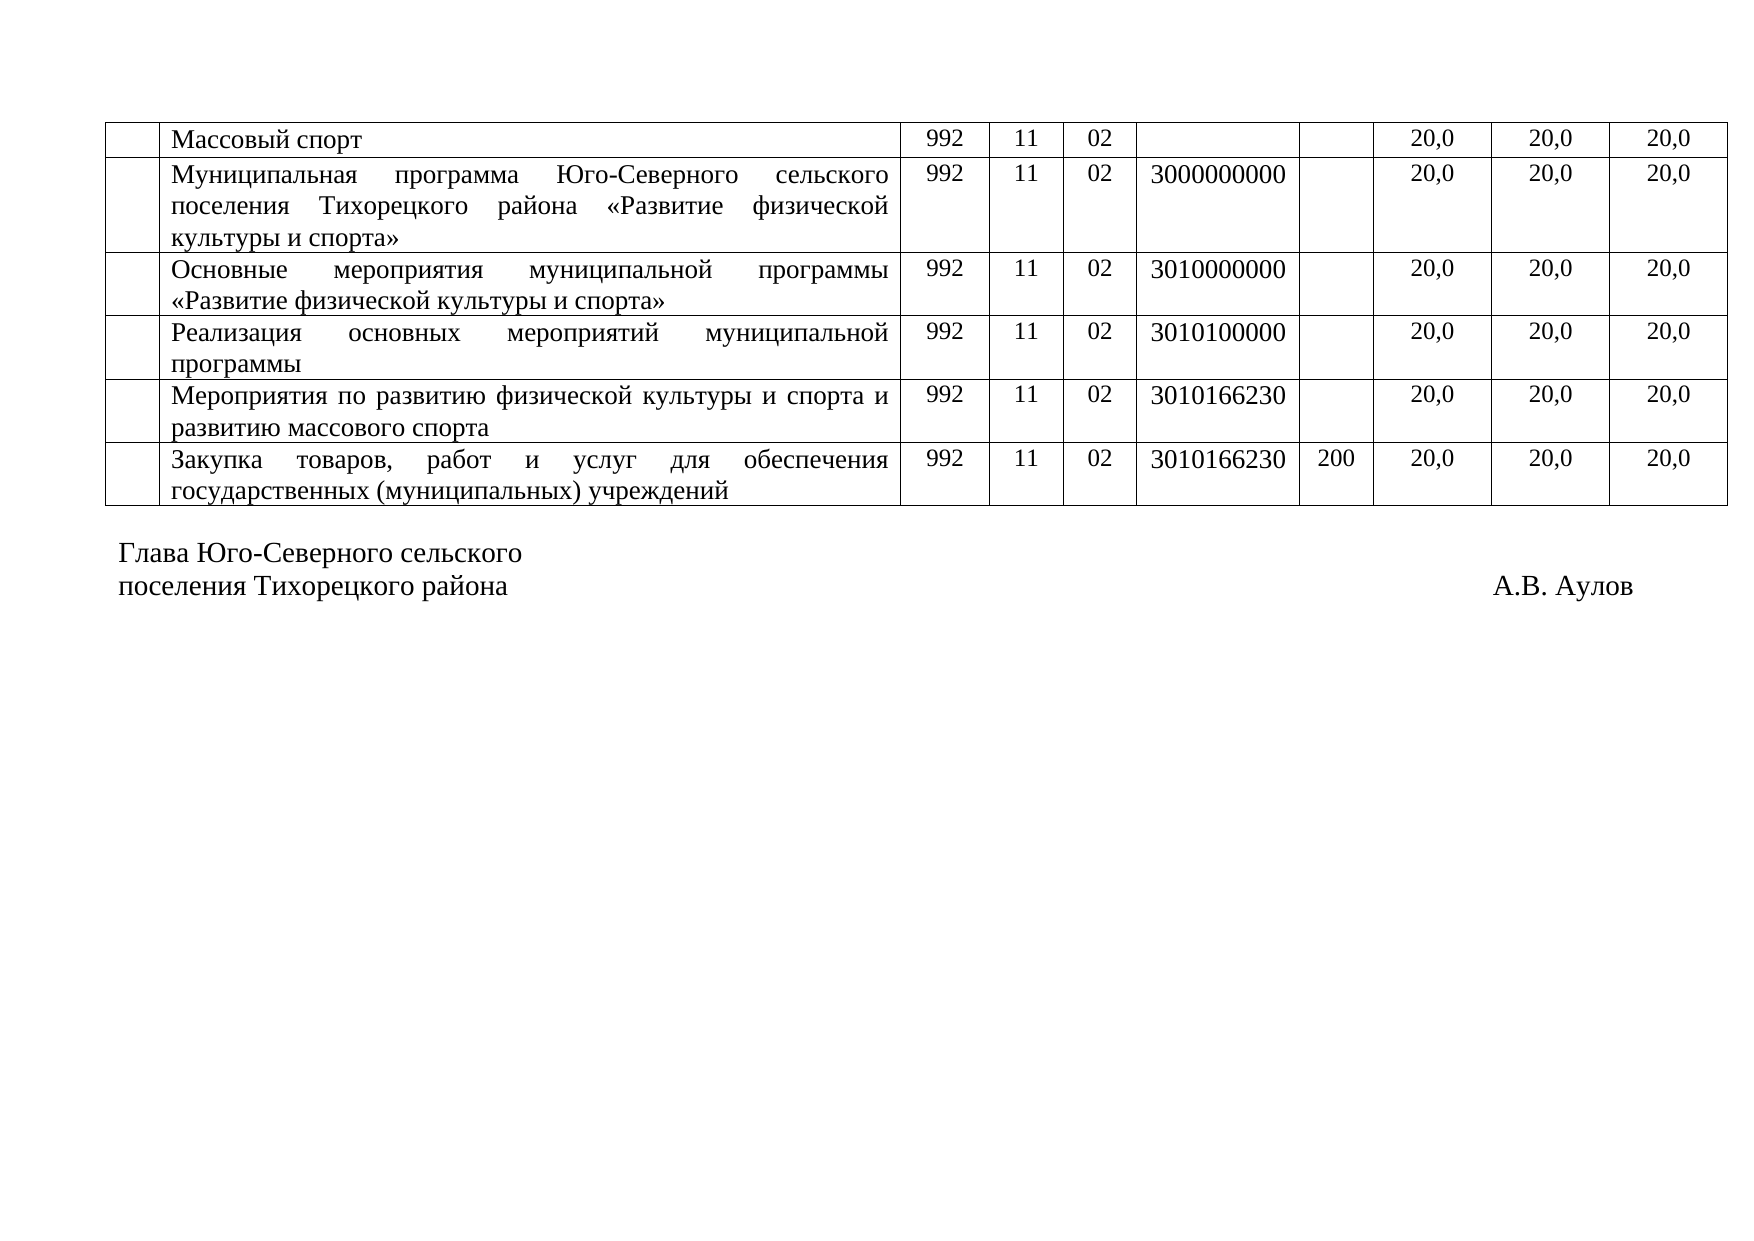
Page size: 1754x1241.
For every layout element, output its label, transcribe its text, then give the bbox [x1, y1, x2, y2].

table_cell 20,0 [1610, 316, 1727, 378]
table_cell 20,0 [1374, 253, 1491, 315]
table_cell [1300, 316, 1373, 378]
table_cell 20,0 [1610, 123, 1727, 157]
table_cell [1300, 158, 1373, 252]
table_cell 3010166230 [1137, 443, 1299, 505]
table_cell Массовый спорт [160, 123, 900, 157]
table_cell 11 [990, 158, 1063, 252]
table_cell 200 [1300, 443, 1373, 505]
table_cell 02 [1064, 158, 1136, 252]
table_cell [106, 253, 159, 315]
table_cell 11 [990, 123, 1063, 157]
table_cell 3010166230 [1137, 380, 1299, 442]
table_cell 992 [901, 158, 989, 252]
table_cell 20,0 [1610, 443, 1727, 505]
table_cell 20,0 [1492, 253, 1609, 315]
table_cell 3010100000 [1137, 316, 1299, 378]
table_cell Муниципальная программа Юго-Северного сельского поселения Тихорецкого района «Развитие физической культуры и спорта» [160, 158, 900, 252]
table_cell 20,0 [1374, 158, 1491, 252]
table_cell [106, 443, 159, 505]
table_cell 02 [1064, 316, 1136, 378]
table_cell 11 [990, 443, 1063, 505]
table_cell 20,0 [1374, 380, 1491, 442]
table_cell [1300, 380, 1373, 442]
table_cell Закупка товаров, работ и услуг для обеспечения государственных (муниципальных) учреждений [160, 443, 900, 505]
table_cell 02 [1064, 443, 1136, 505]
table_cell 20,0 [1374, 443, 1491, 505]
table_cell 20,0 [1492, 316, 1609, 378]
table_cell 20,0 [1610, 253, 1727, 315]
table_cell Мероприятия по развитию физической культуры и спорта и развитию массового спорта [160, 380, 900, 442]
table_cell [106, 316, 159, 378]
table_cell 992 [901, 123, 989, 157]
table_cell 20,0 [1374, 316, 1491, 378]
table_cell 20,0 [1374, 123, 1491, 157]
table_cell [106, 158, 159, 252]
table_cell 20,0 [1610, 380, 1727, 442]
table_cell Основные мероприятия муниципальной программы «Развитие физической культуры и спорта» [160, 253, 900, 315]
table_cell 3010000000 [1137, 253, 1299, 315]
table_cell 992 [901, 443, 989, 505]
table_cell 20,0 [1610, 158, 1727, 252]
table_cell 11 [990, 380, 1063, 442]
table_cell 11 [990, 253, 1063, 315]
table_cell [1137, 123, 1299, 157]
table_cell 02 [1064, 380, 1136, 442]
table_cell Реализация основных мероприятий муниципальной программы [160, 316, 900, 378]
text Глава Юго-Северного сельского [118, 535, 1636, 568]
table_cell 20,0 [1492, 158, 1609, 252]
table_cell 20,0 [1492, 380, 1609, 442]
table_cell 992 [901, 316, 989, 378]
table_cell [106, 380, 159, 442]
table_cell 20,0 [1492, 443, 1609, 505]
table_cell 20,0 [1492, 123, 1609, 157]
table_cell 992 [901, 380, 989, 442]
table_cell 02 [1064, 123, 1136, 157]
table_cell 11 [990, 316, 1063, 378]
table_cell [106, 123, 159, 157]
table_cell 992 [901, 253, 989, 315]
table_cell 02 [1064, 253, 1136, 315]
table_cell 3000000000 [1137, 158, 1299, 252]
table_cell [1300, 253, 1373, 315]
text поселения Тихорецкого района А.В. Аулов [118, 568, 1636, 602]
table_cell [1300, 123, 1373, 157]
